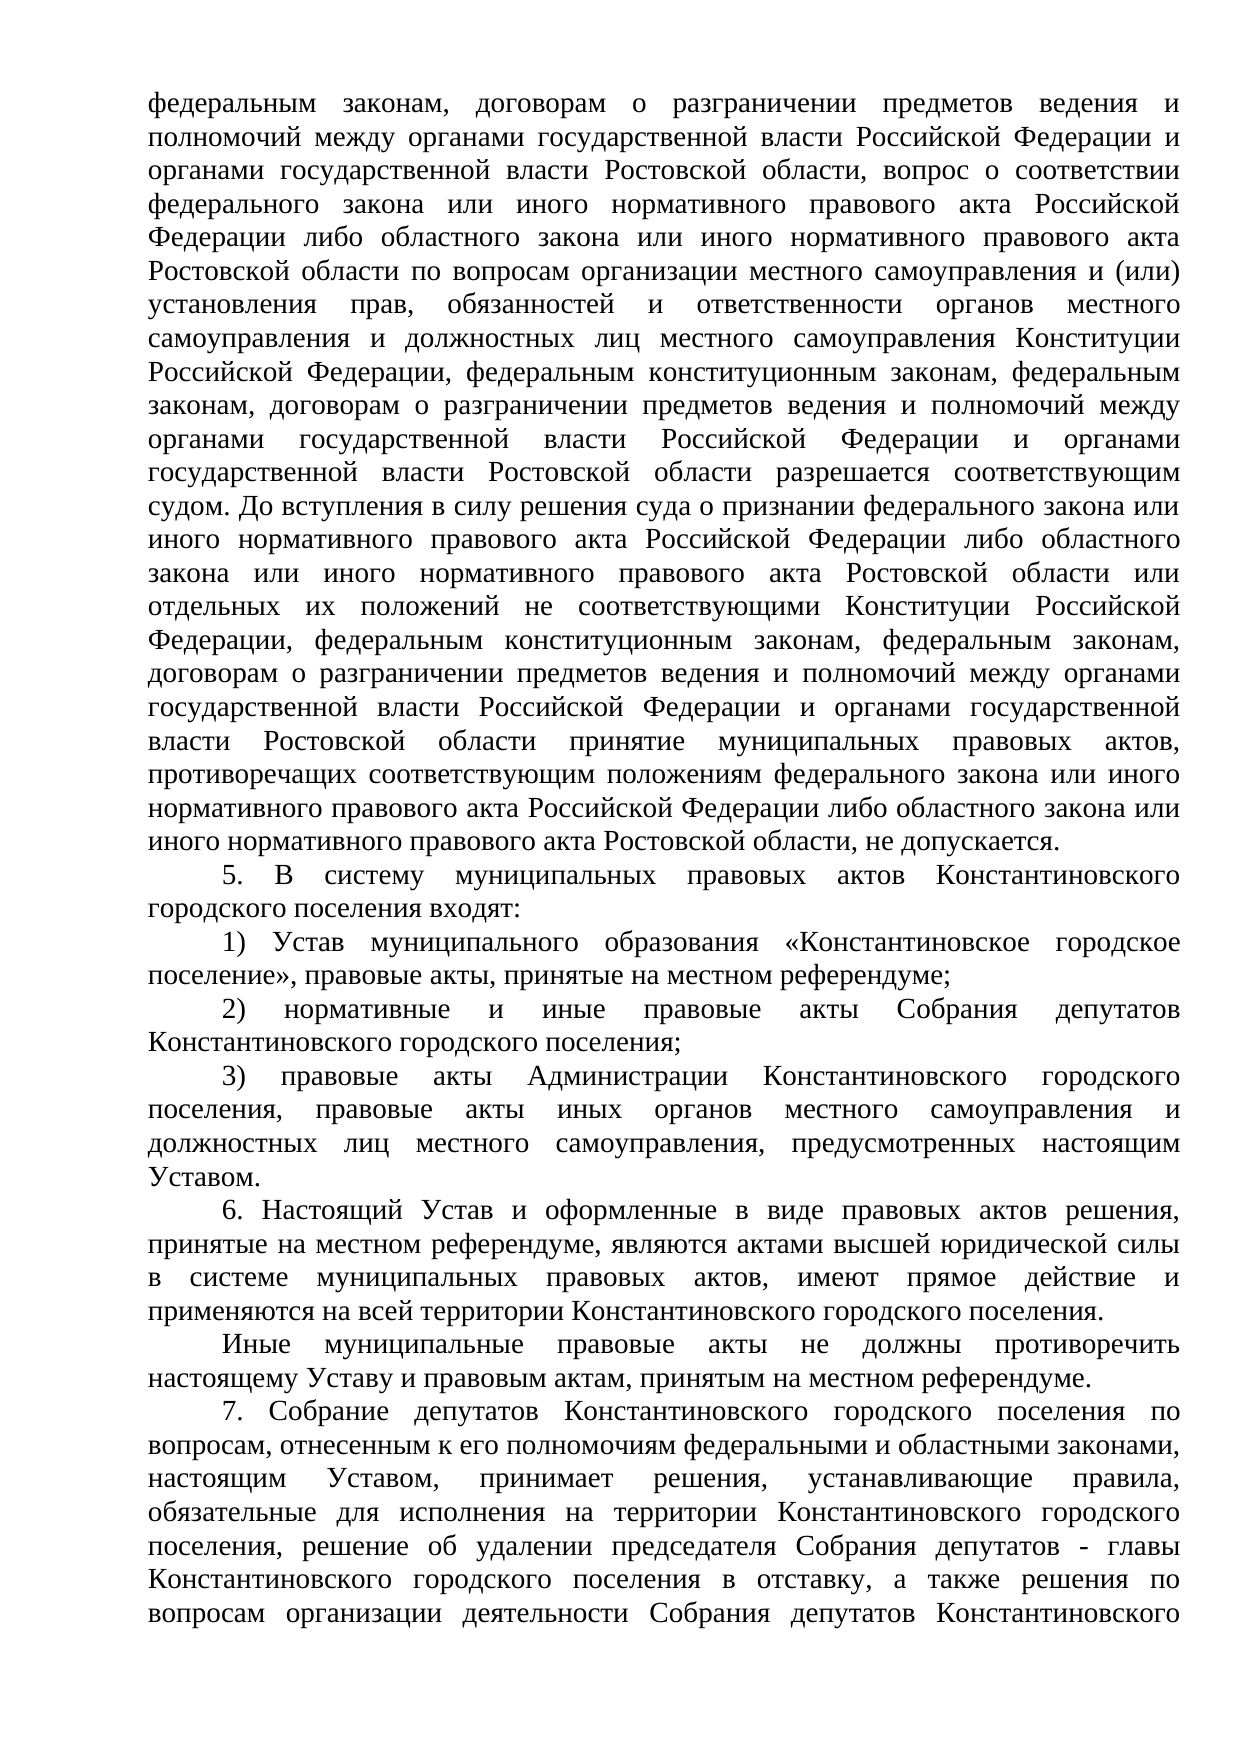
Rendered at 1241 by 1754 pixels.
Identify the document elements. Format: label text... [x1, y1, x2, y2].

text 3) правовые акты Администрации Константиновского городского поселения, правовые акты иных органов местного самоуправления и должностных лиц местного самоуправления, предусмотренных настоящим Уставом. [148, 1058, 1181, 1192]
text Иные муниципальные правовые акты не должны противоречить настоящему Уставу и правовым актам, принятым на местном референдуме. [148, 1326, 1181, 1393]
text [148, 85, 1181, 857]
text 5. В систему муниципальных правовых актов Константиновского городского поселения входят: [148, 857, 1181, 924]
text 2) нормативные и иные правовые акты Собрания депутатов Константиновского городского поселения; [148, 991, 1181, 1058]
text 1) Устав муниципального образования «Константиновское городское поселение», правовые акты, принятые на местном референдуме; [148, 924, 1181, 991]
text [148, 1393, 1181, 1628]
text 6. Настоящий Устав и оформленные в виде правовых актов решения, принятые на местном референдуме, являются актами высшей юридической силы в системе муниципальных правовых актов, имеют прямое действие и применяются на всей территории Константиновского городского поселения. [148, 1192, 1181, 1326]
